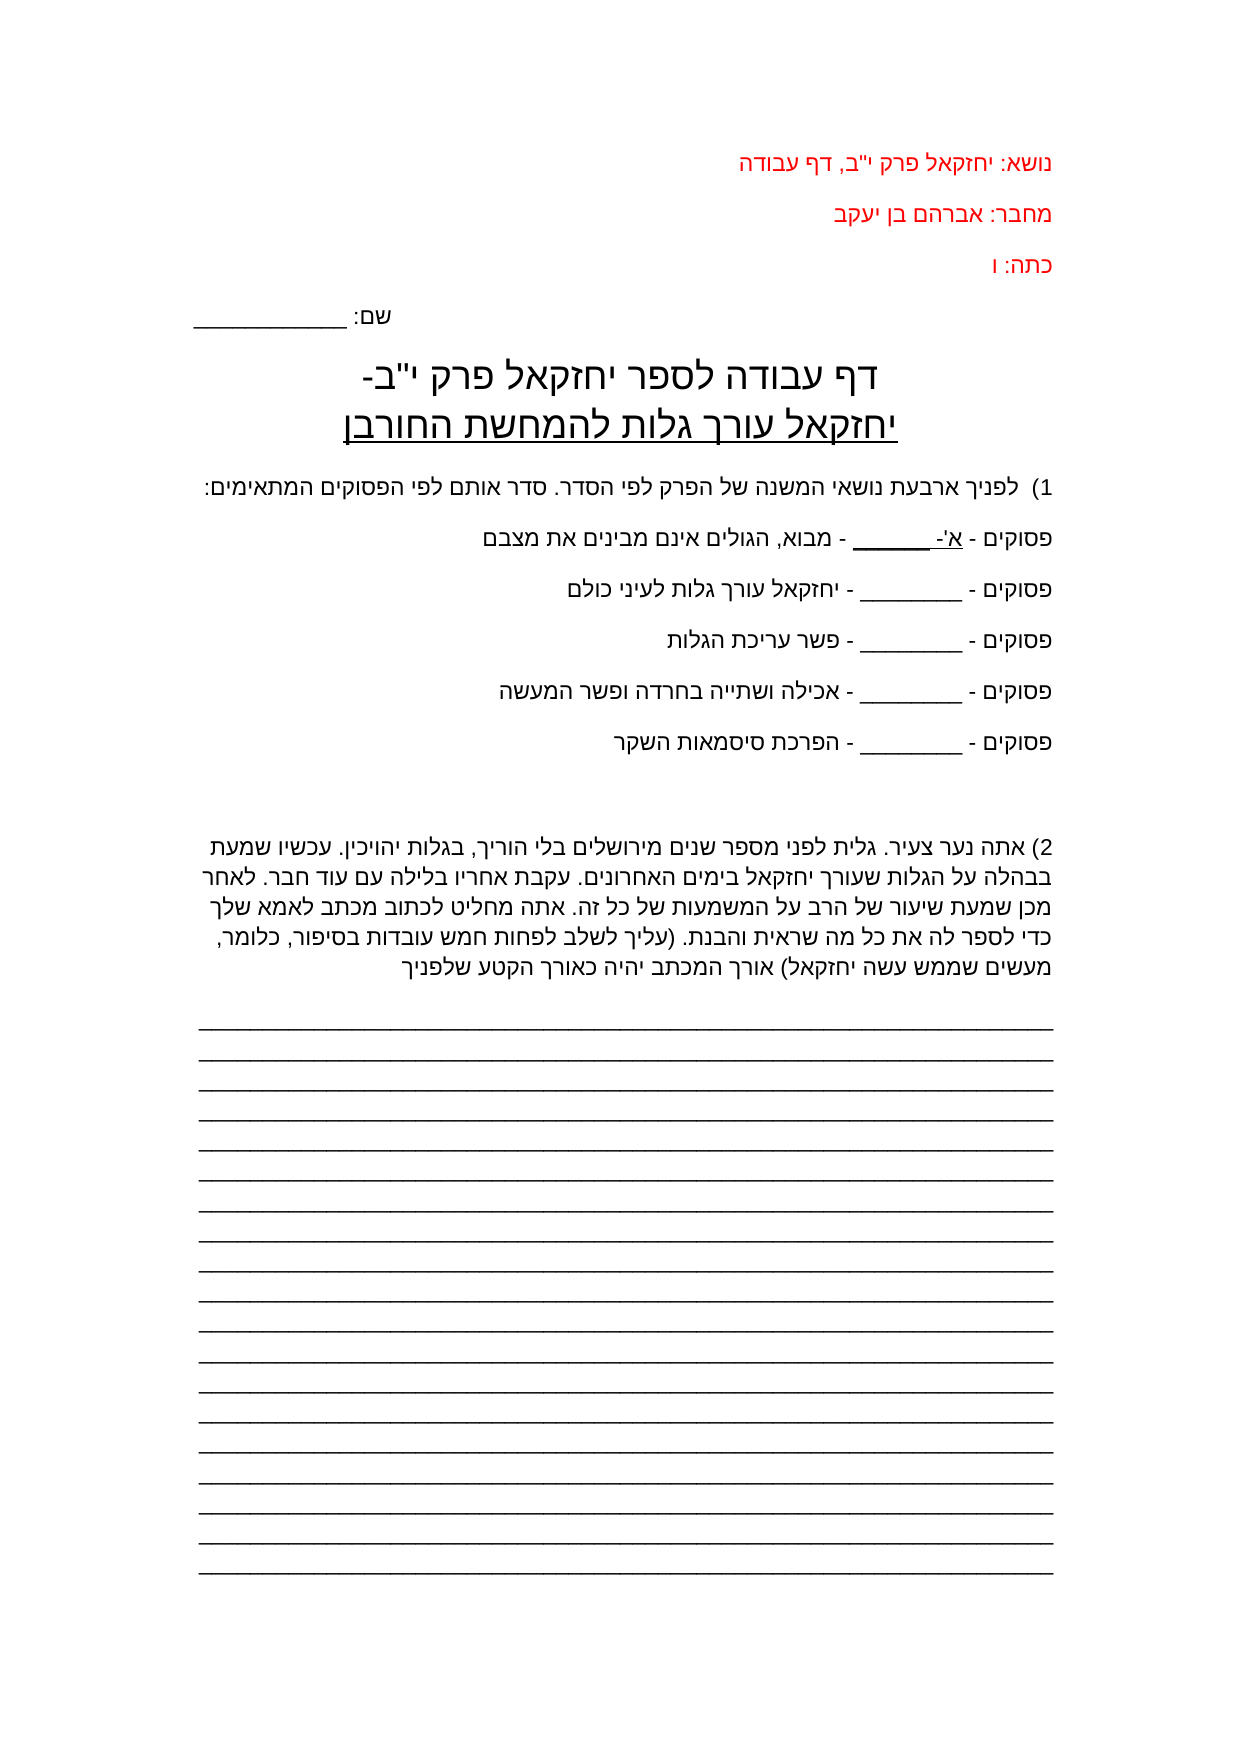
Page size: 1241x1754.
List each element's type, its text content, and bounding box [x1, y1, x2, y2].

text פסוקים - א'- ______ - מבוא, הגולים אינם מבינים את מצבם [187, 525, 1053, 552]
text מחבר: אברהם בן יעקב [187, 201, 1053, 227]
text 2) אתה נער צעיר. גלית לפני מספר שנים מירושלים בלי הוריך, בגלות יהויכין. עכשיו שמעת בבהלה על הגלות שעורך יחזקאל בימים האחרונים. עקבת אחריו בלילה עם עוד חבר. לאחר מכן שמעת שיעור של הרב על המשמעות של כל זה. אתה מחליט לכתוב מכתב לאמא שלך כדי לספר לה את כל מה שראית והבנת. (עליך לשלב לפחות חמש עובדות בסיפור, כלומר, מעשים שממש עשה יחזקאל) אורך המכתב יהיה כאורך הקטע שלפניך [187, 833, 1053, 981]
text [187, 1005, 1053, 1575]
text דף עבודה לספר יחזקאל פרק י"ב- יחזקאל עורך גלות להמחשת החורבן [187, 354, 1053, 447]
text נושא: יחזקאל פרק י"ב, דף עבודה [187, 150, 1053, 176]
text כתה: ו [187, 252, 1053, 278]
text פסוקים - ________ - פשר עריכת הגלות [187, 627, 1053, 654]
text פסוקים - ________ - אכילה ושתייה בחרדה ופשר המעשה [187, 678, 1053, 705]
text 1) לפניך ארבעת נושאי המשנה של הפרק לפי הסדר. סדר אותם לפי הפסוקים המתאימים: [187, 474, 1053, 501]
text פסוקים - ________ - הפרכת סיסמאות השקר [187, 729, 1053, 756]
text פסוקים - ________ - יחזקאל עורך גלות לעיני כולם [187, 576, 1053, 603]
text שם: ____________ [187, 303, 1053, 329]
